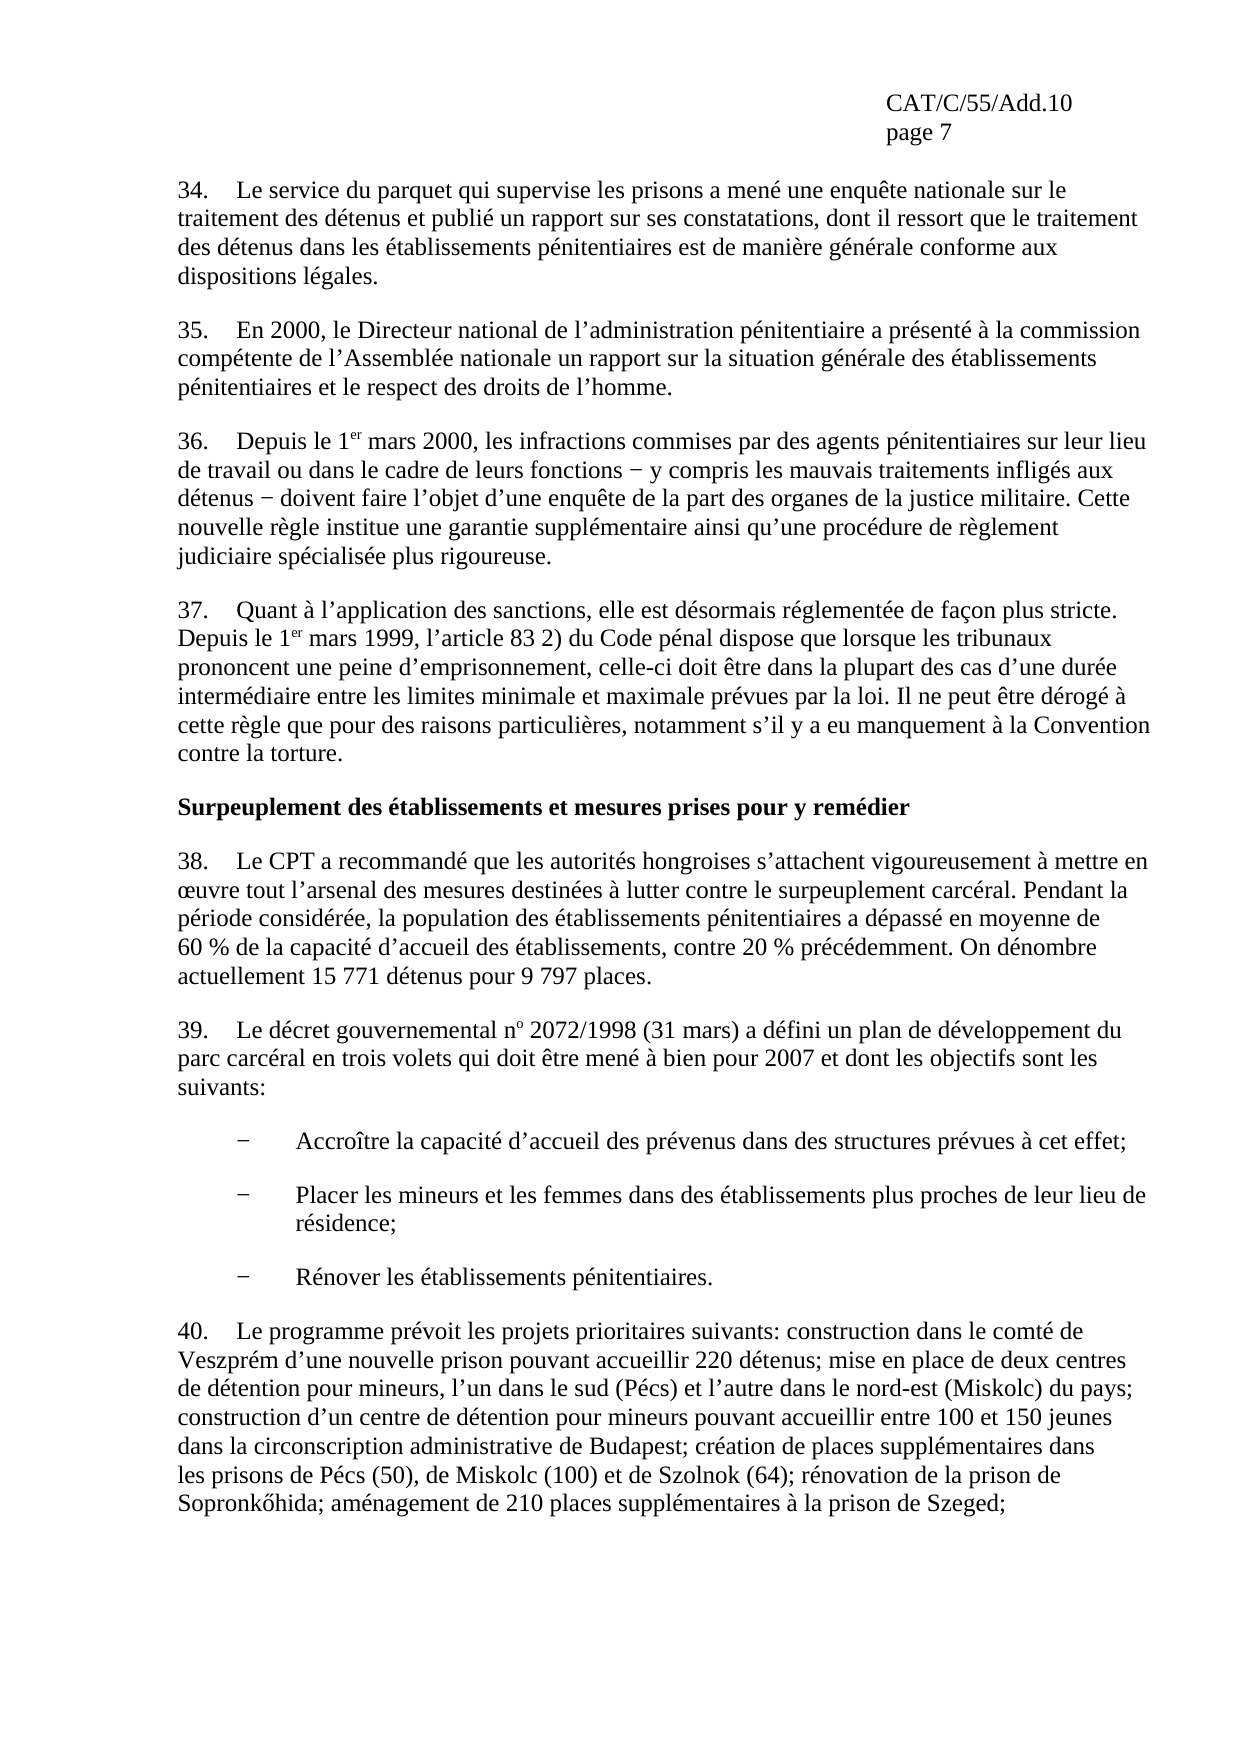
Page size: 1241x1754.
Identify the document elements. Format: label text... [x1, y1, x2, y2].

text − Placer les mineurs et les femmes dans des établissements plus proches de leur lieu de résidence; [236, 1180, 1152, 1237]
text 35. En 2000, le Directeur national de l’administration pénitentiaire a présenté à la commission compétente de l’Assemblée nationale un rapport sur la situation générale des établissements pénitentiaires et le respect des droits de l’homme. [177, 315, 1152, 401]
text 38. Le CPT a recommandé que les autorités hongroises s’attachent vigoureusement à mettre en œuvre tout l’arsenal des mesures destinées à lutter contre le surpeuplement carcéral. Pendant la période considérée, la population des établissements pénitentiaires a dépassé en moyenne de 60 % de la capacité d’accueil des établissements, contre 20 % précédemment. On dénombre actuellement 15 771 détenus pour 9 797 places. [177, 846, 1152, 990]
text 34. Le service du parquet qui supervise les prisons a mené une enquête nationale sur le traitement des détenus et publié un rapport sur ses constatations, dont il ressort que le traitement des détenus dans les établissements pénitentiaires est de manière générale conforme aux dispositions légales. [177, 175, 1152, 290]
text − Rénover les établissements pénitentiaires. [177, 1262, 1152, 1291]
text Surpeuplement des établissements et mesures prises pour y remédier [177, 792, 1152, 821]
text − Accroître la capacité d’accueil des prévenus dans des structures prévues à cet effet; [177, 1126, 1152, 1155]
text 36. Depuis le 1er mars 2000, les infractions commises par des agents pénitentiaires sur leur lieu de travail ou dans le cadre de leurs fonctions − y compris les mauvais traitements infligés aux détenus − doivent faire l’objet d’une enquête de la part des organes de la justice militaire. Cette nouvelle règle institue une garantie supplémentaire ainsi qu’une procédure de règlement judiciaire spécialisée plus rigoureuse. [177, 426, 1152, 570]
text 39. Le décret gouvernemental no 2072/1998 (31 mars) a défini un plan de développement du parc carcéral en trois volets qui doit être mené à bien pour 2007 et dont les objectifs sont les suivants: [177, 1015, 1152, 1101]
text 37. Quant à l’application des sanctions, elle est désormais réglementée de façon plus stricte. Depuis le 1er mars 1999, l’article 83 2) du Code pénal dispose que lorsque les tribunaux prononcent une peine d’emprisonnement, celle-ci doit être dans la plupart des cas d’une durée intermédiaire entre les limites minimale et maximale prévues par la loi. Il ne peut être dérogé à cette règle que pour des raisons particulières, notamment s’il y a eu manquement à la Convention contre la torture. [177, 595, 1152, 767]
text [177, 1316, 1152, 1517]
